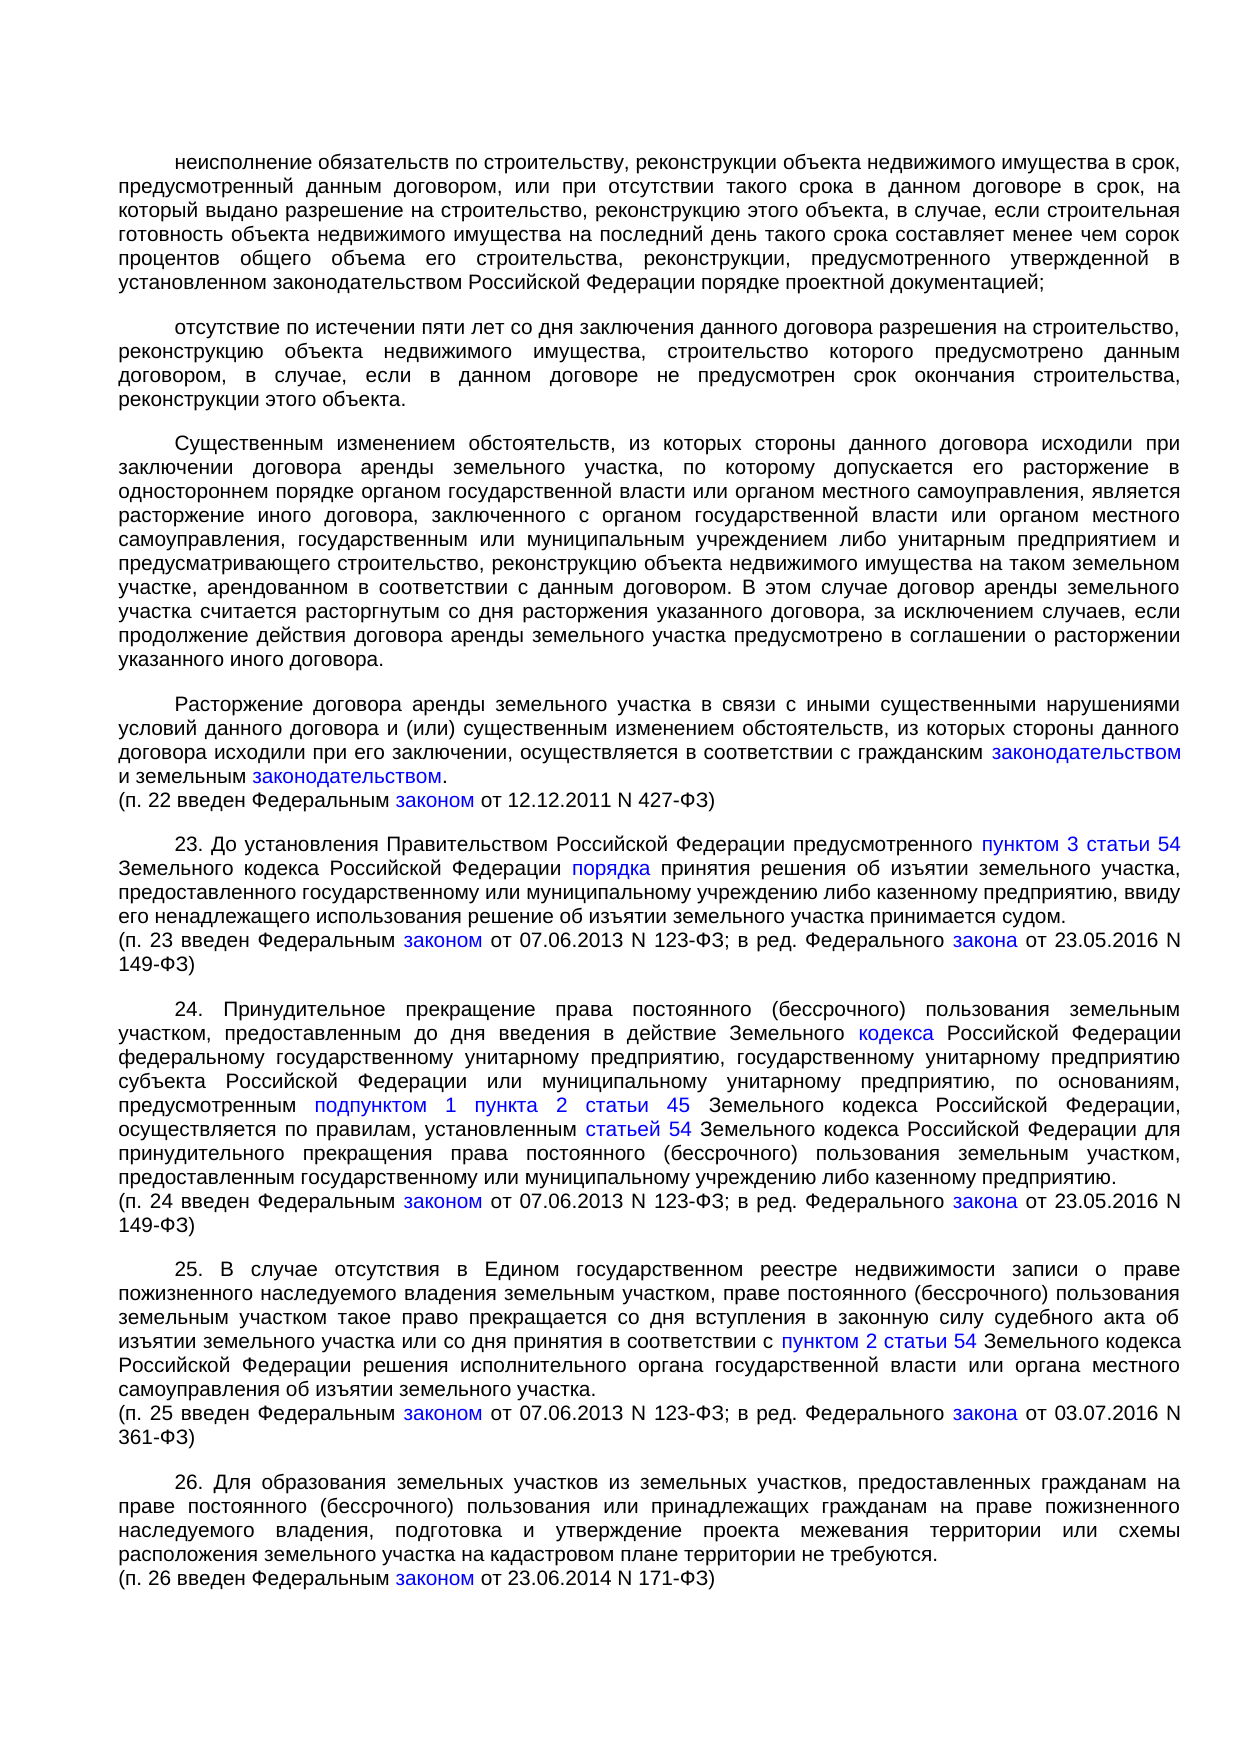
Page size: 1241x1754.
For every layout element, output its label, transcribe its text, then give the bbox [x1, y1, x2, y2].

text (п. 23 введен Федеральным законом от 07.06.2013 N 123-ФЗ; в ред. Федерального закона от 23.05.2016 N 149-ФЗ) [118, 928, 1181, 976]
text (п. 22 введен Федеральным законом от 12.12.2011 N 427-ФЗ) [118, 787, 1181, 811]
text (п. 24 введен Федеральным законом от 07.06.2013 N 123-ФЗ; в ред. Федерального закона от 23.05.2016 N 149-ФЗ) [118, 1188, 1181, 1236]
text Расторжение договора аренды земельного участка в связи с иными существенными нарушениями условий данного договора и (или) существенным изменением обстоятельств, из которых стороны данного договора исходили при его заключении, осуществляется в соответствии с гражданским законодательством и земельным законодательством. [118, 692, 1181, 787]
text (п. 25 введен Федеральным законом от 07.06.2013 N 123-ФЗ; в ред. Федерального закона от 03.07.2016 N 361-ФЗ) [118, 1401, 1181, 1449]
text 23. До установления Правительством Российской Федерации предусмотренного пунктом 3 статьи 54 Земельного кодекса Российской Федерации порядка принятия решения об изъятии земельного участка, предоставленного государственному или муниципальному учреждению либо казенному предприятию, ввиду его ненадлежащего использования решение об изъятии земельного участка принимается судом. [118, 832, 1181, 928]
text отсутствие по истечении пяти лет со дня заключения данного договора разрешения на строительство, реконструкцию объекта недвижимого имущества, строительство которого предусмотрено данным договором, в случае, если в данном договоре не предусмотрен срок окончания строительства, реконструкции этого объекта. [118, 314, 1181, 410]
text (п. 26 введен Федеральным законом от 23.06.2014 N 171-ФЗ) [118, 1566, 1181, 1589]
text 25. В случае отсутствия в Едином государственном реестре недвижимости записи о праве пожизненного наследуемого владения земельным участком, праве постоянного (бессрочного) пользования земельным участком такое право прекращается со дня вступления в законную силу судебного акта об изъятии земельного участка или со дня принятия в соответствии с пунктом 2 статьи 54 Земельного кодекса Российской Федерации решения исполнительного органа государственной власти или органа местного самоуправления об изъятии земельного участка. [118, 1257, 1181, 1401]
text Существенным изменением обстоятельств, из которых стороны данного договора исходили при заключении договора аренды земельного участка, по которому допускается его расторжение в одностороннем порядке органом государственной власти или органом местного самоуправления, является расторжение иного договора, заключенного с органом государственной власти или органом местного самоуправления, государственным или муниципальным учреждением либо унитарным предприятием и предусматривающего строительство, реконструкцию объекта недвижимого имущества на таком земельном участке, арендованном в соответствии с данным договором. В этом случае договор аренды земельного участка считается расторгнутым со дня расторжения указанного договора, за исключением случаев, если продолжение действия договора аренды земельного участка предусмотрено в соглашении о расторжении указанного иного договора. [118, 431, 1181, 671]
text 24. Принудительное прекращение права постоянного (бессрочного) пользования земельным участком, предоставленным до дня введения в действие Земельного кодекса Российской Федерации федеральному государственному унитарному предприятию, государственному унитарному предприятию субъекта Российской Федерации или муниципальному унитарному предприятию, по основаниям, предусмотренным подпунктом 1 пункта 2 статьи 45 Земельного кодекса Российской Федерации, осуществляется по правилам, установленным статьей 54 Земельного кодекса Российской Федерации для принудительного прекращения права постоянного (бессрочного) пользования земельным участком, предоставленным государственному или муниципальному учреждению либо казенному предприятию. [118, 997, 1181, 1188]
text 26. Для образования земельных участков из земельных участков, предоставленных гражданам на праве постоянного (бессрочного) пользования или принадлежащих гражданам на праве пожизненного наследуемого владения, подготовка и утверждение проекта межевания территории или схемы расположения земельного участка на кадастровом плане территории не требуются. [118, 1470, 1181, 1566]
text неисполнение обязательств по строительству, реконструкции объекта недвижимого имущества в срок, предусмотренный данным договором, или при отсутствии такого срока в данном договоре в срок, на который выдано разрешение на строительство, реконструкцию этого объекта, в случае, если строительная готовность объекта недвижимого имущества на последний день такого срока составляет менее чем сорок процентов общего объема его строительства, реконструкции, предусмотренного утвержденной в установленном законодательством Российской Федерации порядке проектной документацией; [118, 150, 1181, 294]
